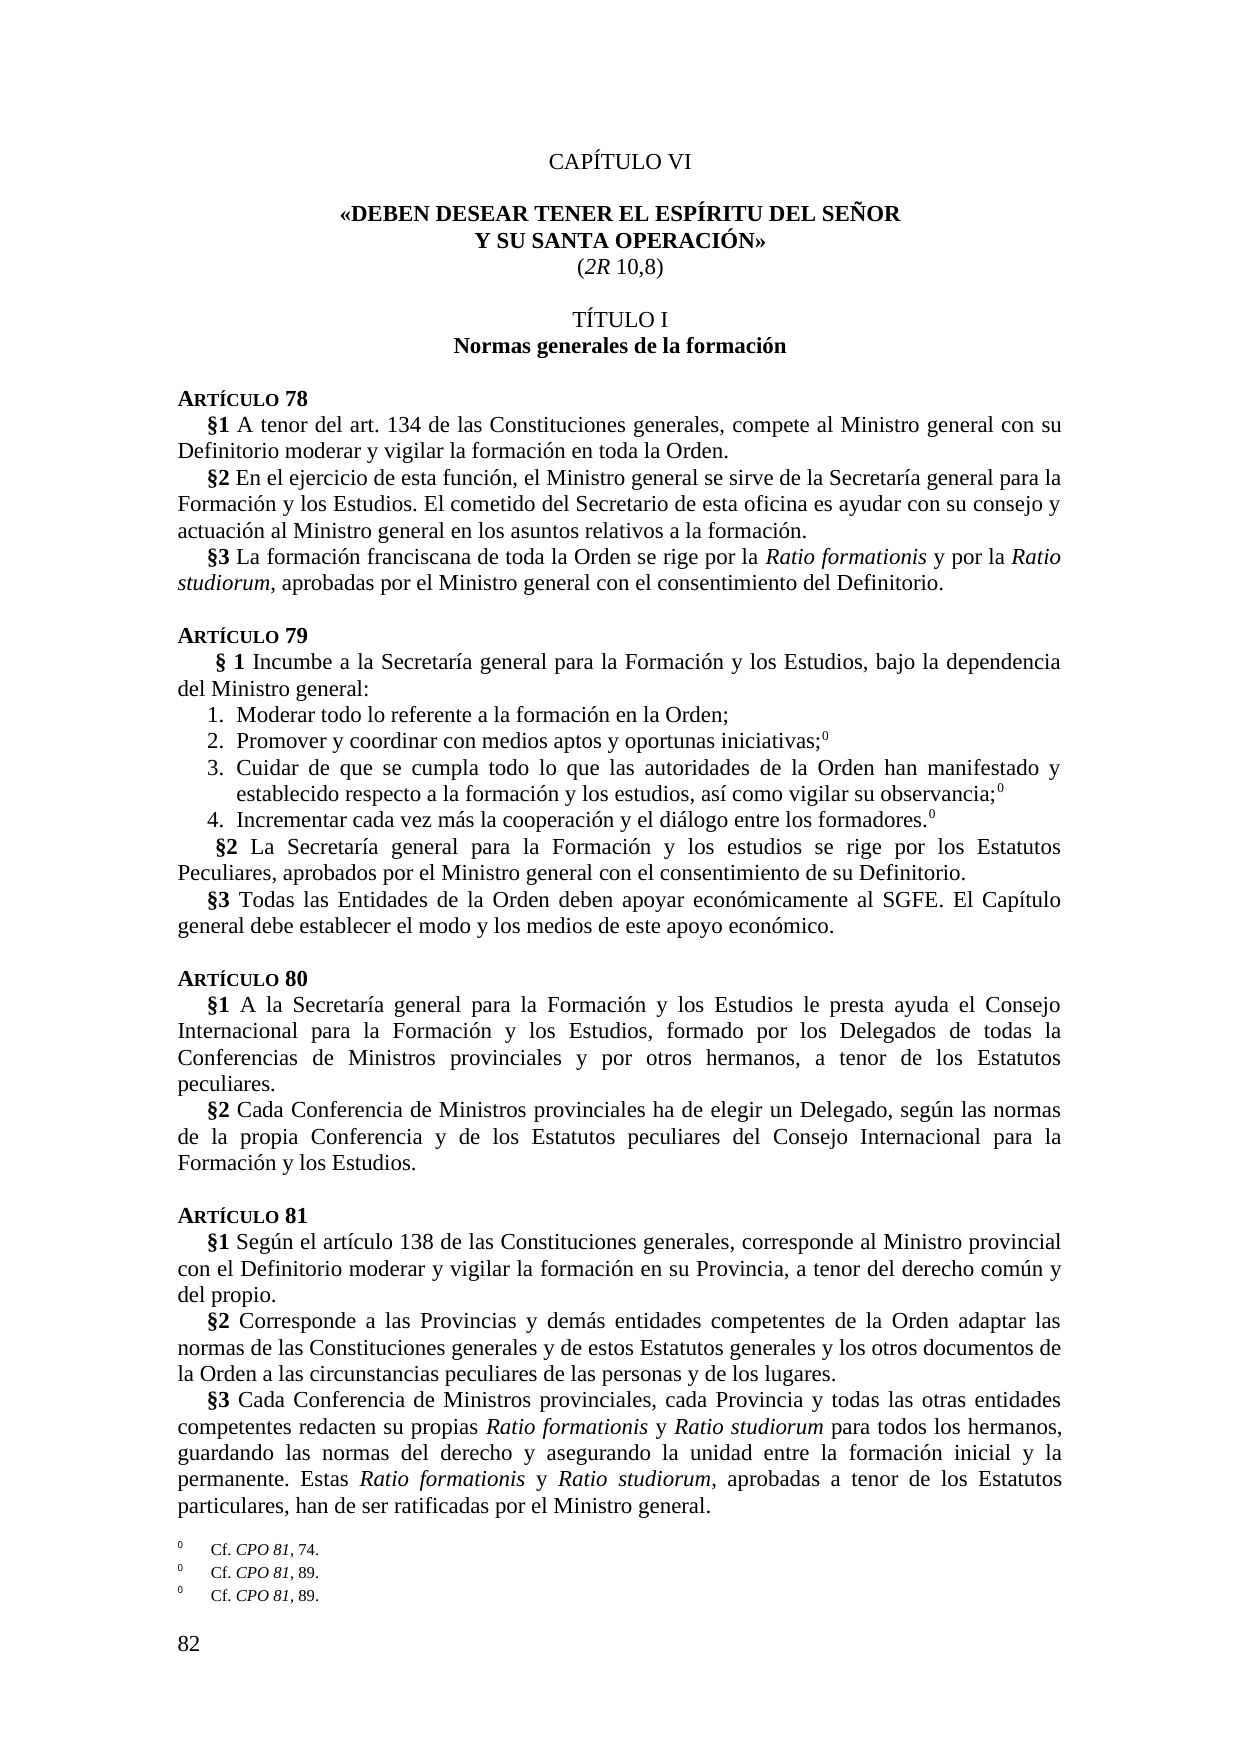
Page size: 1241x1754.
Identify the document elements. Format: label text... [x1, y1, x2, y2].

text Capítulo VI [177, 148, 1063, 174]
text Artículo 78 [177, 385, 1063, 411]
text §2 Corresponde a las Provincias y demás entidades competentes de la Orden adaptar las normas de las Constituciones generales y de estos Estatutos generales y los otros documentos de la Orden a las circunstancias peculiares de las personas y de los lugares. [177, 1307, 1063, 1386]
text 1. Moderar todo lo referente a la formación en la Orden; [207, 701, 1063, 727]
text Artículo 81 [177, 1202, 1063, 1228]
title Normas generales de la formación [177, 332, 1063, 358]
text §1 A la Secretaría general para la Formación y los Estudios le presta ayuda el Consejo Internacional para la Formación y los Estudios, formado por los Delegados de todas la Conferencias de Ministros provinciales y por otros hermanos, a tenor de los Estatutos peculiares. [177, 991, 1063, 1096]
title Y SU SANTA OPERACIÓN» [177, 227, 1063, 253]
text §3 Todas las Entidades de la Orden deben apoyar económicamente al SGFE. El Capítulo general debe establecer el modo y los medios de este apoyo económico. [177, 886, 1063, 938]
text § 1 Incumbe a la Secretaría general para la Formación y los Estudios, bajo la dependencia del Ministro general: [177, 648, 1063, 701]
text §3 La formación franciscana de toda la Orden se rige por la Ratio formationis y por la Ratio studiorum, aprobadas por el Ministro general con el consentimiento del Definitorio. [177, 543, 1063, 596]
text §3 Cada Conferencia de Ministros provinciales, cada Provincia y todas las otras entidades competentes redacten su propias Ratio formationis y Ratio studiorum para todos los hermanos, guardando las normas del derecho y asegurando la unidad entre la formación inicial y la permanente. Estas Ratio formationis y Ratio studiorum, aprobadas a tenor de los Estatutos particulares, han de ser ratificadas por el Ministro general. [177, 1386, 1063, 1518]
text Artículo 79 [177, 622, 1063, 648]
text 4. Incrementar cada vez más la cooperación y el diálogo entre los formadores. [207, 807, 1063, 833]
text (2R 10,8) [177, 253, 1063, 279]
text §1 Según el artículo 138 de las Constituciones generales, corresponde al Ministro provincial con el Definitorio moderar y vigilar la formación en su Provincia, a tenor del derecho común y del propio. [177, 1228, 1063, 1307]
text Título I [177, 306, 1063, 332]
text §2 Cada Conferencia de Ministros provinciales ha de elegir un Delegado, según las normas de la propia Conferencia y de los Estatutos peculiares del Consejo Internacional para la Formación y los Estudios. [177, 1096, 1063, 1176]
title «DEBEN DESEAR TENER EL ESPÍRITU DEL SEÑOR [177, 200, 1063, 227]
text §2 La Secretaría general para la Formación y los estudios se rige por los Estatutos Peculiares, aprobados por el Ministro general con el consentimiento de su Definitorio. [177, 833, 1063, 886]
text Artículo 80 [177, 965, 1063, 991]
text 3. Cuidar de que se cumpla todo lo que las autoridades de la Orden han manifestado y establecido respecto a la formación y los estudios, así como vigilar su observancia; [207, 754, 1063, 807]
text §2 En el ejercicio de esta función, el Ministro general se sirve de la Secretaría general para la Formación y los Estudios. El cometido del Secretario de esta oficina es ayudar con su consejo y actuación al Ministro general en los asuntos relativos a la formación. [177, 464, 1063, 543]
text §1 A tenor del art. 134 de las Constituciones generales, compete al Ministro general con su Definitorio moderar y vigilar la formación en toda la Orden. [177, 411, 1063, 464]
text 2. Promover y coordinar con medios aptos y oportunas iniciativas; [207, 727, 1063, 754]
